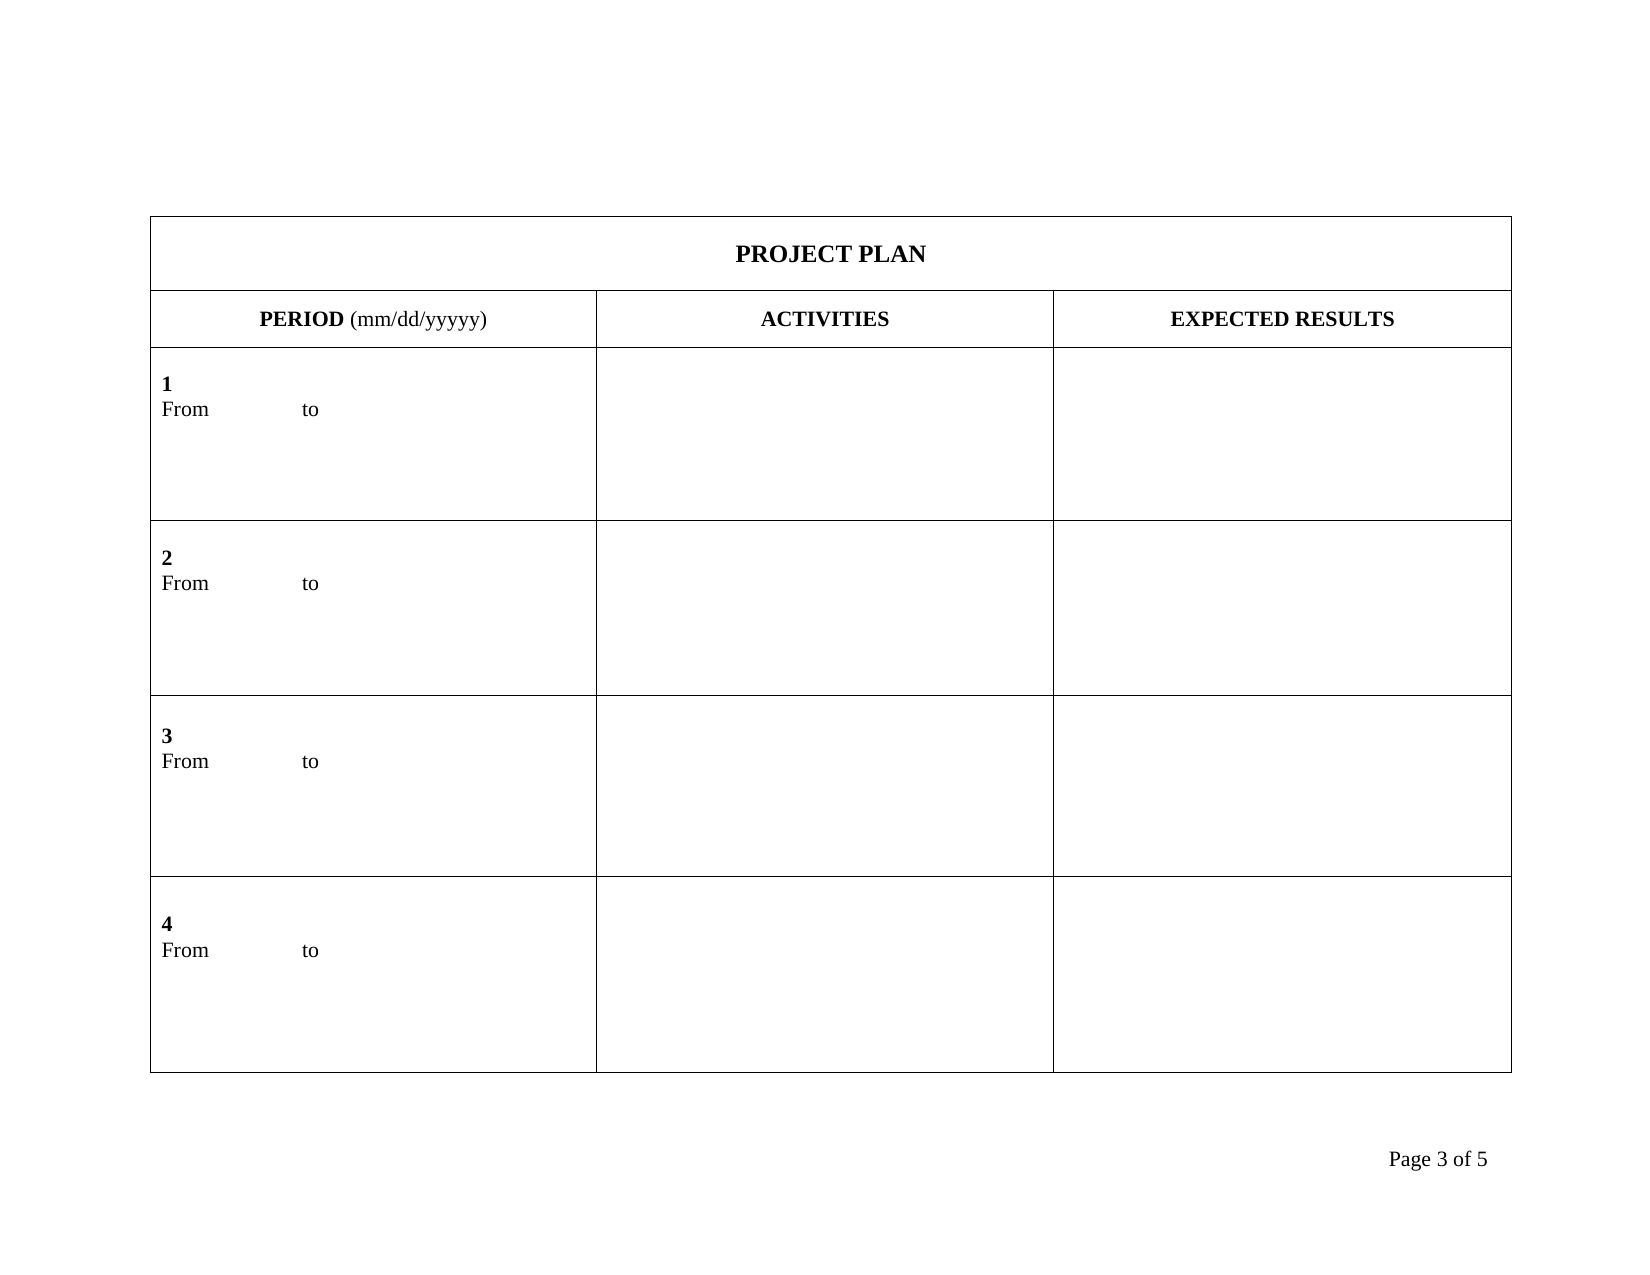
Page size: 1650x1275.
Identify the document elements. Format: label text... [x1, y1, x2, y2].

table_cell EXPECTED RESULTS [1054, 291, 1511, 347]
table_cell [597, 348, 1053, 520]
table_header PROJECT PLAN [151, 217, 1511, 289]
table_cell [597, 696, 1053, 876]
table_cell 3 From to [151, 696, 596, 876]
table_cell [1054, 877, 1511, 1072]
table_cell 4 From to [151, 877, 596, 1072]
table_cell 1 From to [151, 348, 596, 520]
table_cell [597, 521, 1053, 695]
table_cell [1054, 521, 1511, 695]
table_cell [597, 877, 1053, 1072]
table_cell 2 From to [151, 521, 596, 695]
table_cell PERIOD (mm/dd/yyyyy) [151, 291, 596, 347]
table_cell [1054, 696, 1511, 876]
table_cell [1054, 348, 1511, 520]
table_cell ACTIVITIES [597, 291, 1053, 347]
